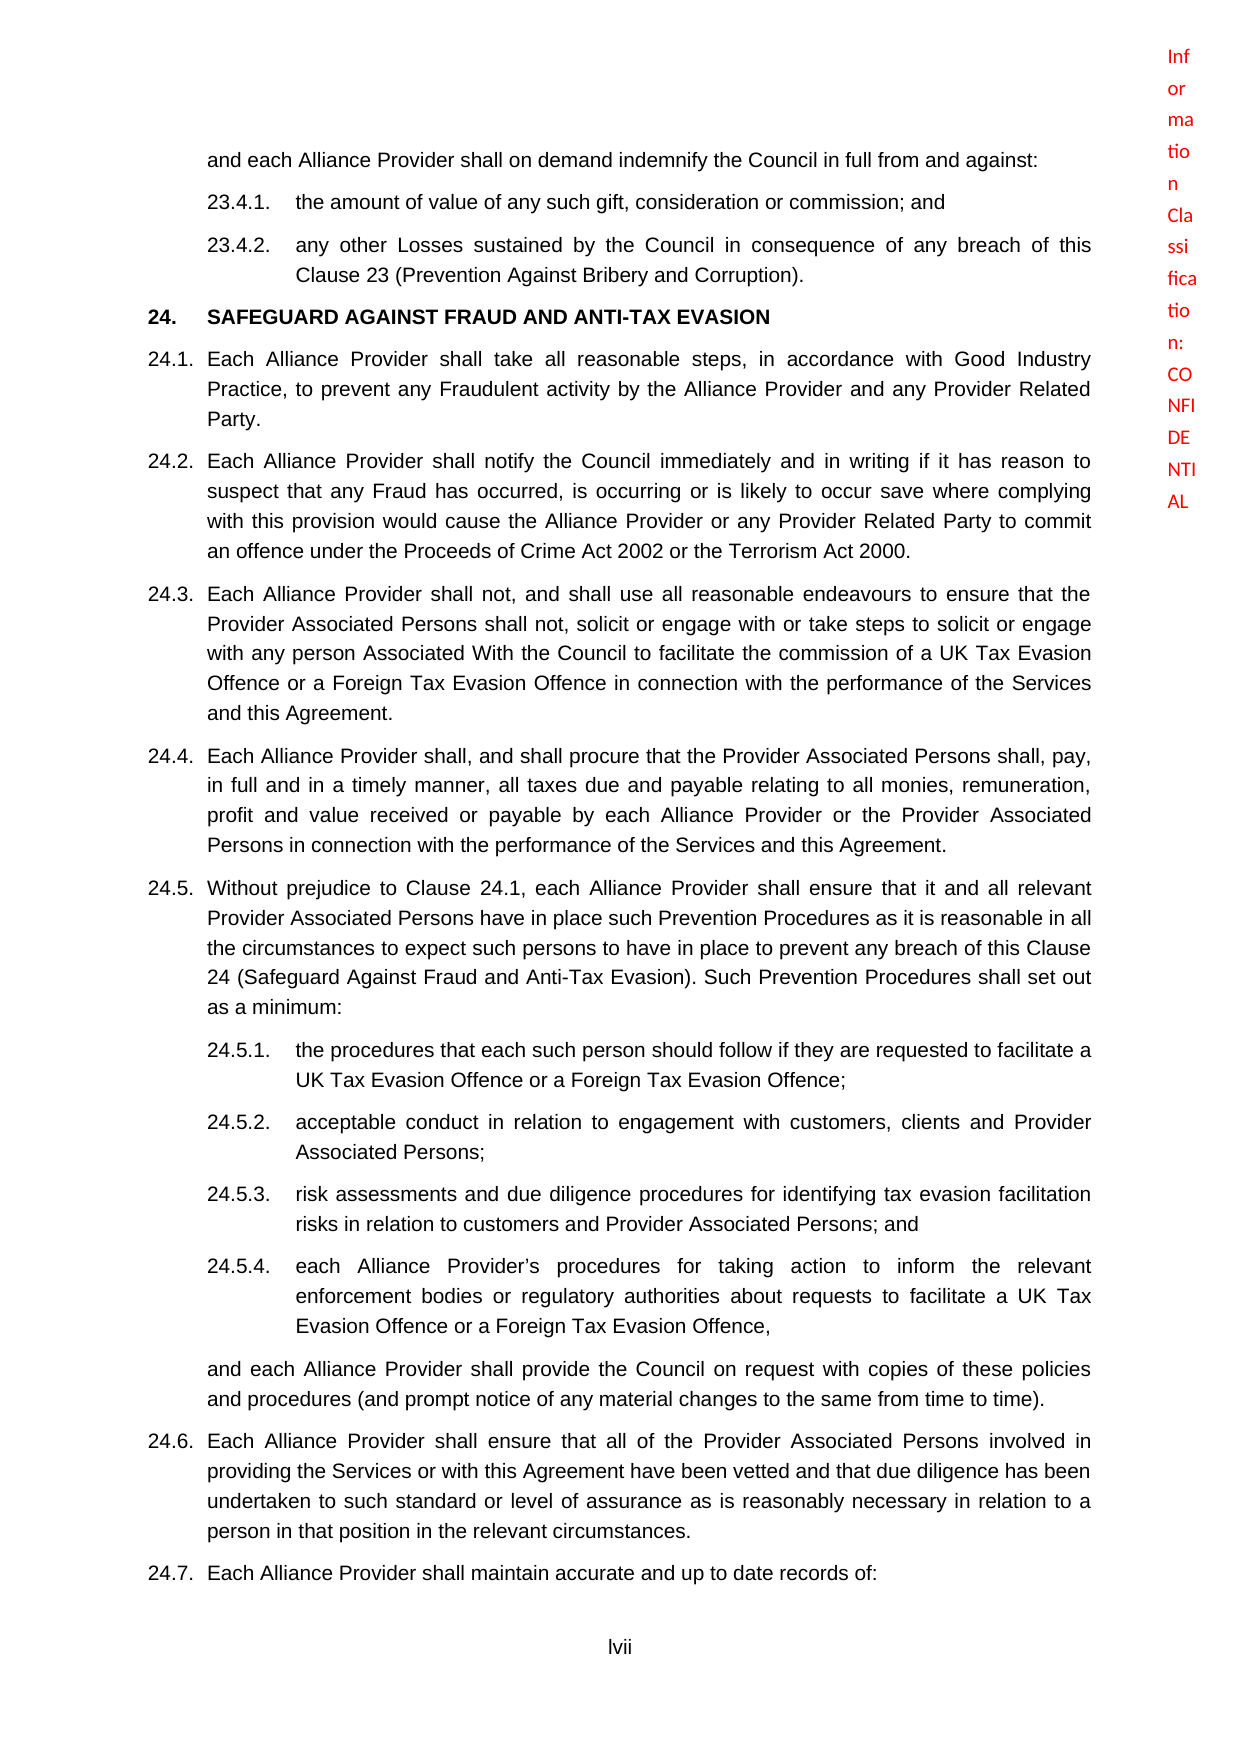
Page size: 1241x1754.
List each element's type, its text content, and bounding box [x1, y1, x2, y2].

subtitle Each Alliance Provider shall maintain accurate and up to date records of: [148, 1561, 1092, 1585]
subtitle Each Alliance Provider shall not, and shall use all reasonable endeavours to ensure that the Provider Associated Persons shall not, solicit or engage with or take steps to solicit or engage with any person Associated With the Council to facilitate the commission of a UK Tax Evasion Offence or a Foreign Tax Evasion Offence in connection with the performance of the Services and this Agreement. [148, 581, 1092, 725]
subtitle Each Alliance Provider shall take all reasonable steps, in accordance with Good Industry Practice, to prevent any Fraudulent activity by the Alliance Provider and any Provider Related Party. [148, 347, 1092, 431]
subtitle the procedures that each such person should follow if they are requested to facilitate a UK Tax Evasion Offence or a Foreign Tax Evasion Offence; [207, 1037, 1092, 1091]
subtitle any other Losses sustained by the Council in consequence of any breach of this Clause 23 (Prevention Against Bribery and Corruption). [207, 232, 1092, 286]
subtitle the amount of value of any such gift, consideration or commission; and [207, 190, 1092, 214]
subtitle risk assessments and due diligence procedures for identifying tax evasion facilitation risks in relation to customers and Provider Associated Persons; and [207, 1182, 1092, 1236]
subtitle and each Alliance Provider shall provide the Council on request with copies of these policies and procedures (and prompt notice of any material changes to the same from time to time). [207, 1357, 1092, 1410]
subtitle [148, 148, 1092, 172]
subtitle acceptable conduct in relation to engagement with customers, clients and Provider Associated Persons; [207, 1110, 1092, 1164]
subtitle Each Alliance Provider shall ensure that all of the Provider Associated Persons involved in providing the Services or with this Agreement have been vetted and that due diligence has been undertaken to such standard or level of assurance as is reasonably necessary in relation to a person in that position in the relevant circumstances. [148, 1429, 1092, 1542]
subtitle SAFEGUARD AGAINST FRAUD AND ANTI-TAX EVASION [148, 305, 1092, 329]
subtitle Each Alliance Provider shall, and shall procure that the Provider Associated Persons shall, pay, in full and in a timely manner, all taxes due and payable relating to all monies, remuneration, profit and value received or payable by each Alliance Provider or the Provider Associated Persons in connection with the performance of the Services and this Agreement. [148, 743, 1092, 857]
subtitle each Alliance Provider’s procedures for taking action to inform the relevant enforcement bodies or regulatory authorities about requests to facilitate a UK Tax Evasion Offence or a Foreign Tax Evasion Offence, [207, 1254, 1092, 1338]
subtitle Without prejudice to Clause 24.1, each Alliance Provider shall ensure that it and all relevant Provider Associated Persons have in place such Prevention Procedures as it is reasonable in all the circumstances to expect such persons to have in place to prevent any breach of this Clause 24 (Safeguard Against Fraud and Anti-Tax Evasion). Such Prevention Procedures shall set out as a minimum: [148, 876, 1092, 1019]
subtitle Each Alliance Provider shall notify the Council immediately and in writing if it has reason to suspect that any Fraud has occurred, is occurring or is likely to occur save where complying with this provision would cause the Alliance Provider or any Provider Related Party to commit an offence under the Proceeds of Crime Act 2002 or the Terrorism Act 2000. [148, 449, 1092, 563]
